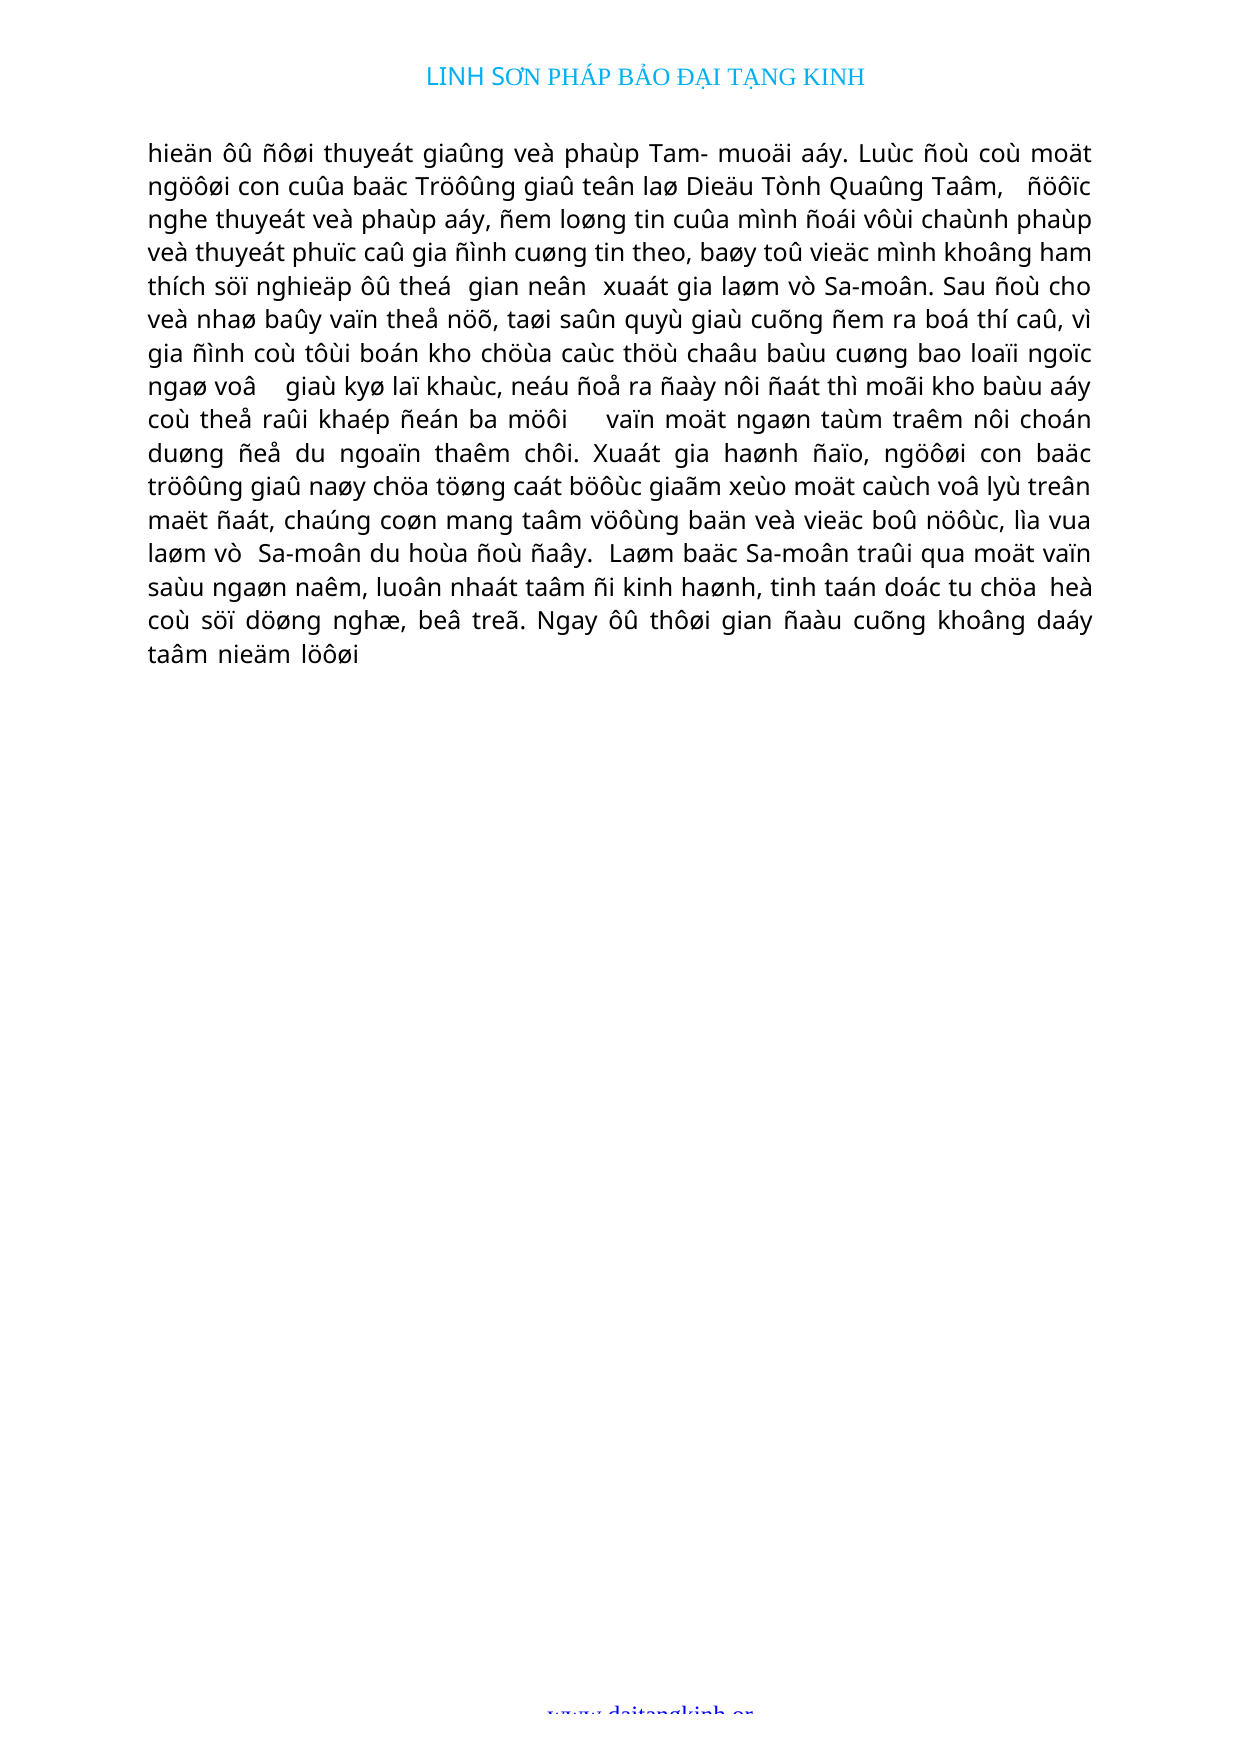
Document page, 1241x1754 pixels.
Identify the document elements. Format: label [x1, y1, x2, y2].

text [147, 135, 1093, 670]
